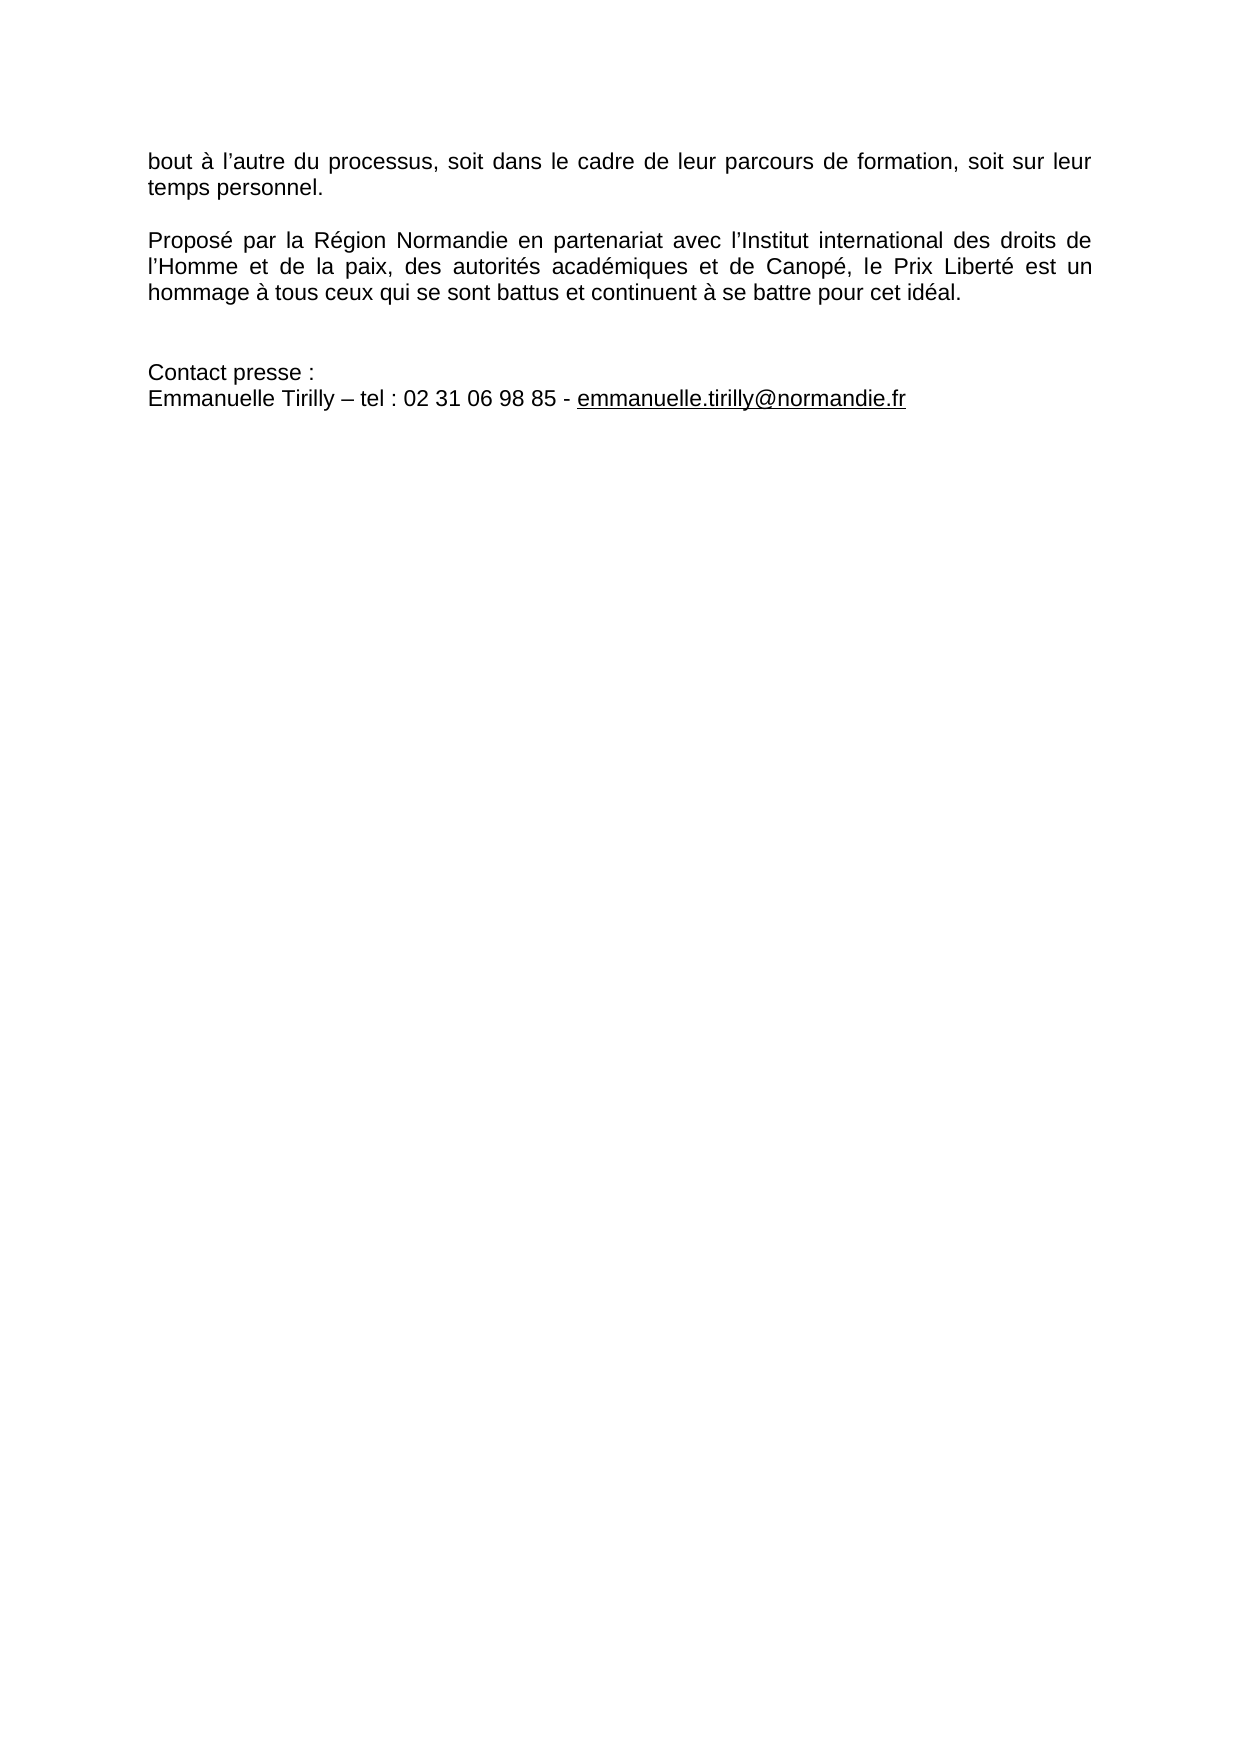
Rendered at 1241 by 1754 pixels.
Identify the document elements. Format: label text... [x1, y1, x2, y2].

text Emmanuelle Tirilly – tel : 02 31 06 98 85 - emmanuelle.tirilly@normandie.fr [148, 385, 1093, 411]
text Proposé par la Région Normandie en partenariat avec l’Institut international des droits de l’Homme et de la paix, des autorités académiques et de Canopé, le Prix Liberté est un hommage à tous ceux qui se sont battus et continuent à se battre pour cet idéal. [148, 227, 1093, 306]
text Contact presse : [148, 358, 1093, 385]
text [148, 148, 1093, 200]
